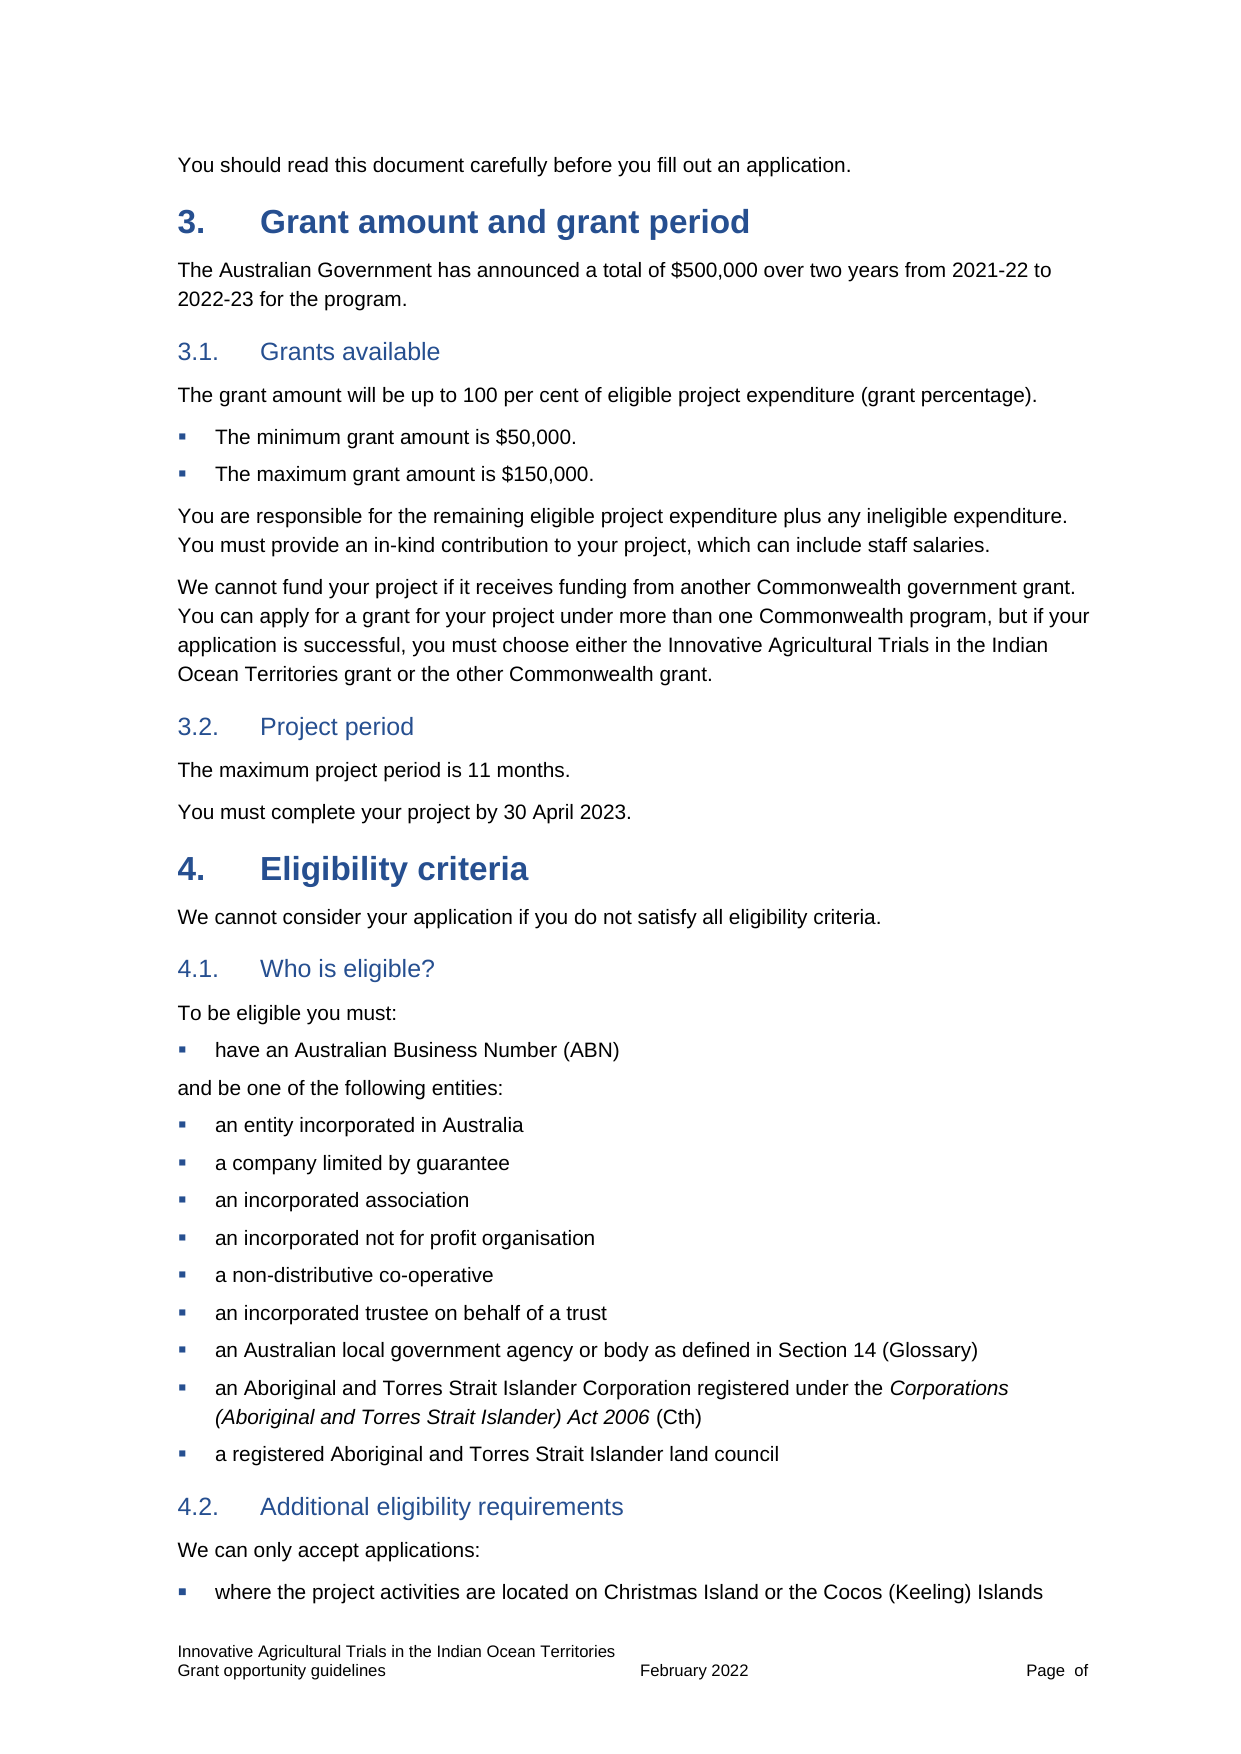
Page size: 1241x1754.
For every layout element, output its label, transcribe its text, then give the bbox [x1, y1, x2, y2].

subtitle Grant amount and grant period [177, 202, 1092, 240]
text You must complete your project by 30 April 2023. [177, 794, 1092, 824]
list a registered Aboriginal and Torres Strait Islander land council [177, 1437, 1092, 1466]
text The grant amount will be up to 100 per cent of eligible project expenditure (grant percentage). [177, 378, 1092, 407]
text The maximum project period is 11 months. [177, 753, 1092, 782]
subtitle Project period [177, 711, 1092, 740]
subtitle Grants available [177, 336, 1092, 365]
subtitle Who is eligible? [177, 954, 1092, 983]
text You should read this document carefully before you fill out an application. [177, 148, 1092, 177]
subtitle Additional eligibility requirements [177, 1491, 1092, 1520]
list an incorporated not for profit organisation [177, 1220, 1092, 1249]
text We cannot consider your application if you do not satisfy all eligibility criteria. [177, 899, 1092, 929]
text You are responsible for the remaining eligible project expenditure plus any ineligible expenditure. You must provide an in-kind contribution to your project, which can include staff salaries. [177, 499, 1092, 557]
list an incorporated association [177, 1183, 1092, 1212]
text We can only accept applications: [177, 1533, 1092, 1562]
text and be one of the following entities: [177, 1070, 1092, 1099]
list a company limited by guarantee [177, 1145, 1092, 1174]
list an entity incorporated in Australia [177, 1108, 1092, 1137]
list The maximum grant amount is $150,000. [177, 457, 1092, 486]
list have an Australian Business Number (ABN) [177, 1033, 1092, 1062]
text We cannot fund your project if it receives funding from another Commonwealth government grant. You can apply for a grant for your project under more than one Commonwealth program, but if your application is successful, you must choose either the Innovative Agricultural Trials in the Indian Ocean Territories grant or the other Commonwealth grant. [177, 569, 1092, 686]
list an Australian local government agency or body as defined in Section 14 (Glossary) [177, 1333, 1092, 1362]
list an Aboriginal and Torres Strait Islander Corporation registered under the Corporations (Aboriginal and Torres Strait Islander) Act 2006 (Cth) [177, 1370, 1092, 1429]
list where the project activities are located on Christmas Island or the Cocos (Keeling) Islands [177, 1574, 1092, 1604]
text The Australian Government has announced a total of $500,000 over two years from 2021-22 to 2022-23 for the program. [177, 253, 1092, 311]
subtitle Eligibility criteria [177, 849, 1092, 887]
list a non-distributive co-operative [177, 1258, 1092, 1287]
text To be eligible you must: [177, 995, 1092, 1024]
list an incorporated trustee on behalf of a trust [177, 1295, 1092, 1324]
list The minimum grant amount is $50,000. [177, 419, 1092, 449]
